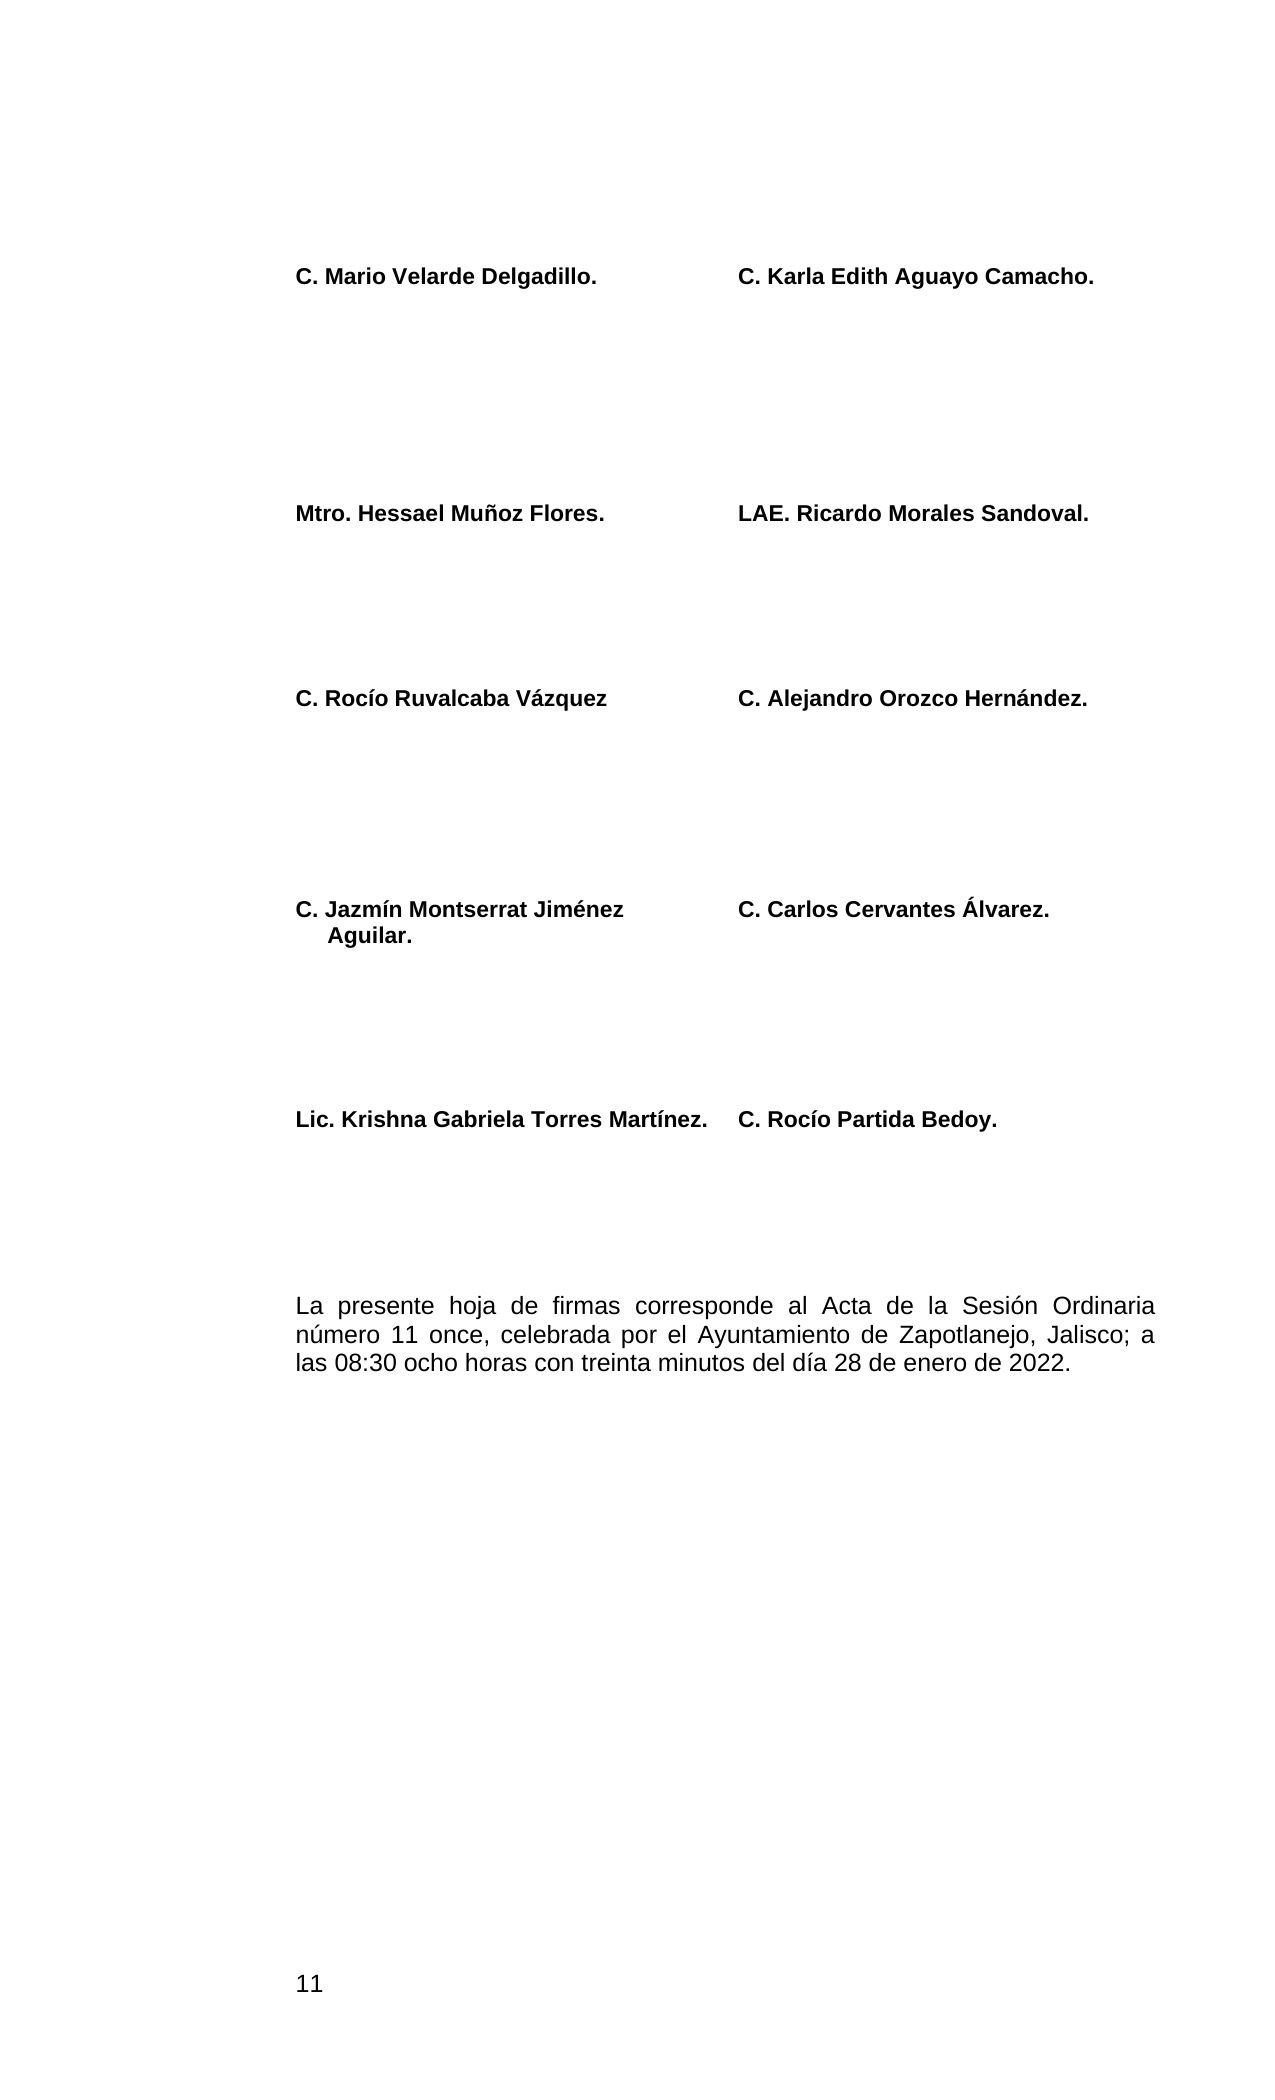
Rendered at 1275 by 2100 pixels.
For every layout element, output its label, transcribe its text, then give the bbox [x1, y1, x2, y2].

text C. Jazmín Montserrat Jiménez C. Carlos Cervantes Álvarez. [295, 896, 1157, 922]
text C. Rocío Ruvalcaba Vázquez C. Alejandro Orozco Hernández. [295, 685, 1157, 711]
text La presente hoja de firmas corresponde al Acta de la Sesión Ordinaria número 11 once, celebrada por el Ayuntamiento de Zapotlanejo, Jalisco; a las 08:30 ocho horas con treinta minutos del día 28 de enero de 2022. [295, 1291, 1157, 1377]
text Lic. Krishna Gabriela Torres Martínez. C. Rocío Partida Bedoy. [295, 1106, 1157, 1133]
text Mtro. Hessael Muñoz Flores. LAE. Ricardo Morales Sandoval. [295, 500, 1157, 527]
text C. Mario Velarde Delgadillo. C. Karla Edith Aguayo Camacho. [295, 263, 1157, 289]
text Aguilar. [295, 922, 1157, 948]
